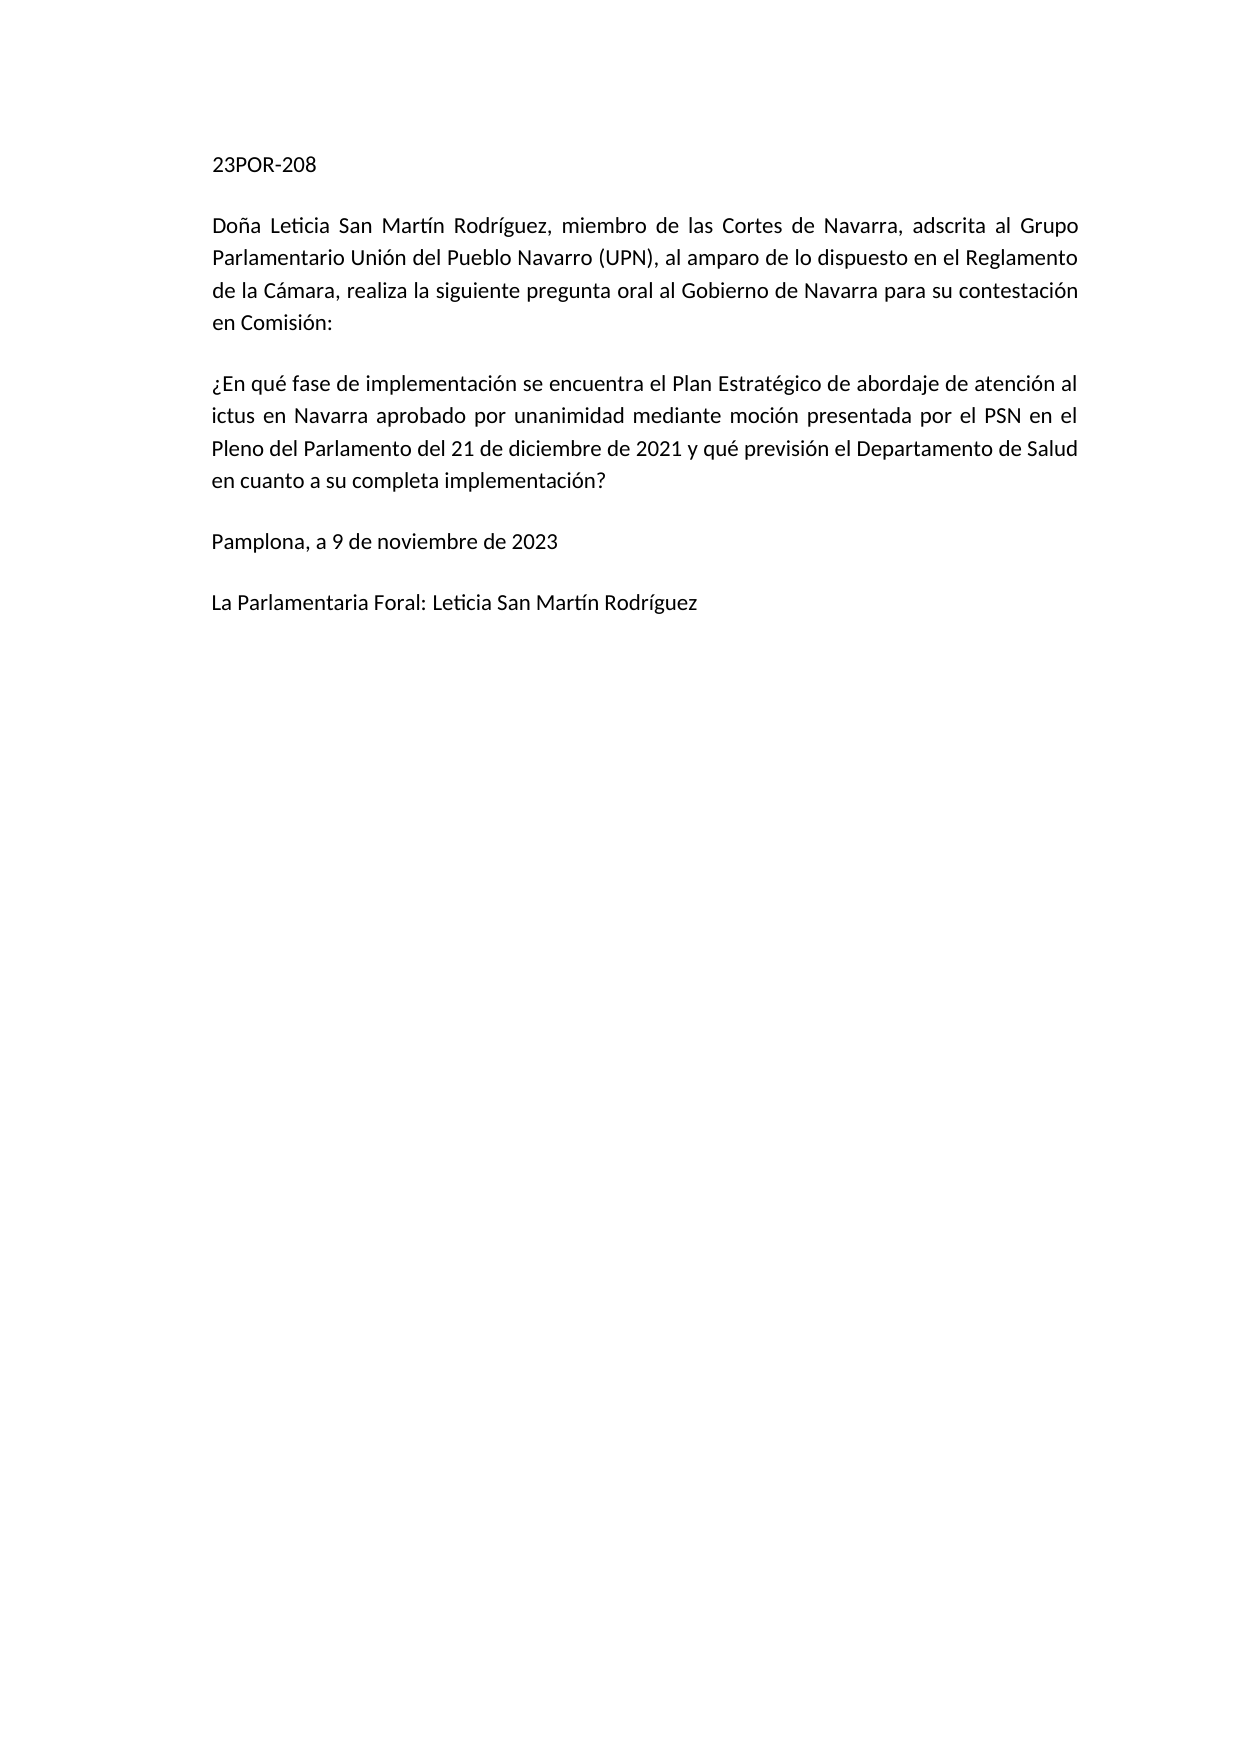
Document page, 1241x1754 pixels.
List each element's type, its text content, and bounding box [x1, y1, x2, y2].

text Doña Leticia San Martín Rodríguez, miembro de las Cortes de Navarra, adscrita al Grupo Parlamentario Unión del Pueblo Navarro (UPN), al amparo de lo dispuesto en el Reglamento de la Cámara, realiza la siguiente pregunta oral al Gobierno de Navarra para su contestación en Comisión: [212, 211, 1080, 336]
text 23POR-208 [138, 150, 1079, 178]
text La Parlamentaria Foral: Leticia San Martín Rodríguez [138, 588, 1079, 617]
text ¿En qué fase de implementación se encuentra el Plan Estratégico de abordaje de atención al ictus en Navarra aprobado por unanimidad mediante moción presentada por el PSN en el Pleno del Parlamento del 21 de diciembre de 2021 y qué previsión el Departamento de Salud en cuanto a su completa implementación? [211, 369, 1080, 494]
text Pamplona, a 9 de noviembre de 2023 [138, 527, 1079, 555]
